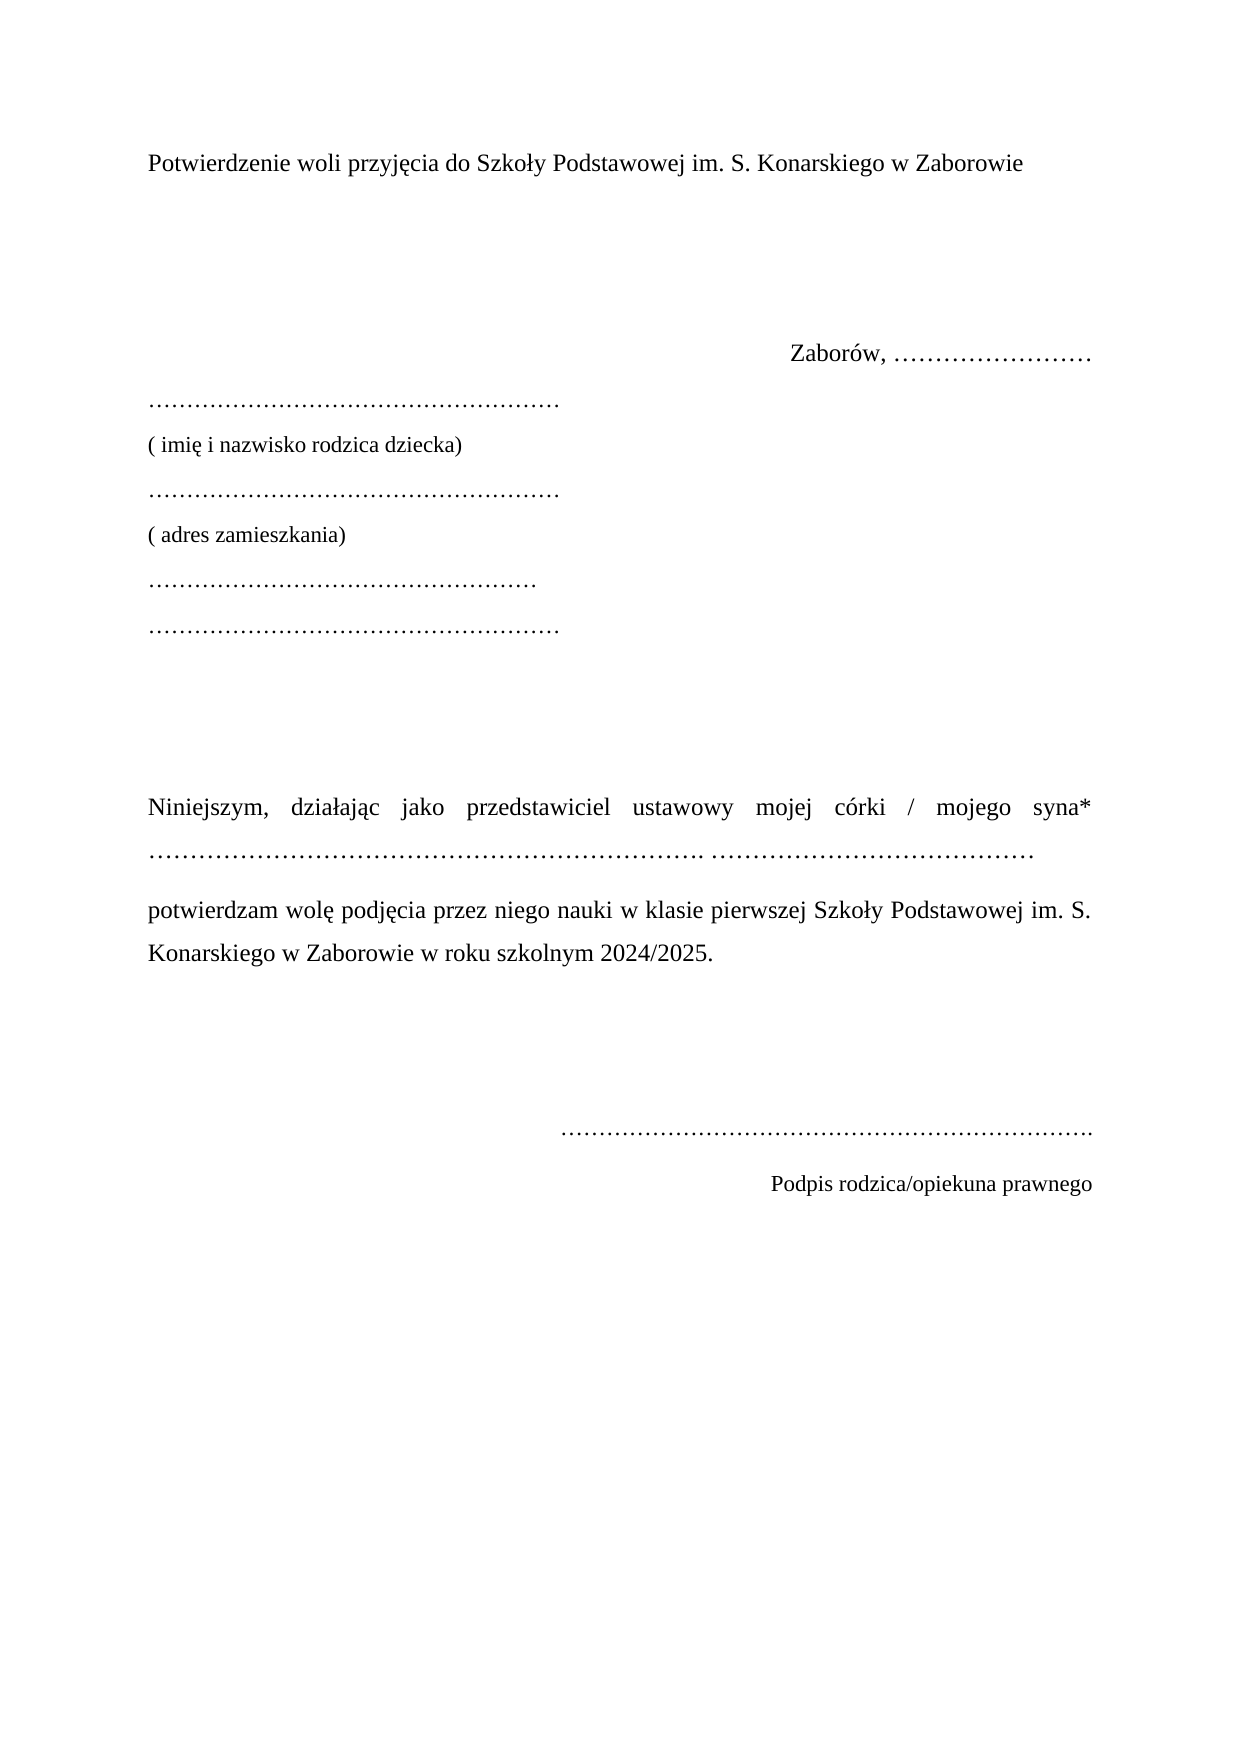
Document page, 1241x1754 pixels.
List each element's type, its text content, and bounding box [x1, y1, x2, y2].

text Niniejszym, działając jako przedstawiciel ustawowy mojej córki / mojego syna* …………………………………………………………. ………………………………… [148, 792, 1093, 864]
text potwierdzam wolę podjęcia przez niego nauki w klasie pierwszej Szkoły Podstawowej im. S. Konarskiego w Zaborowie w roku szkolnym 2024/2025. [148, 895, 1093, 967]
text Potwierdzenie woli przyjęcia do Szkoły Podstawowej im. S. Konarskiego w Zaborowie [148, 148, 1093, 176]
text ……………………………………………… [148, 386, 1093, 412]
text ……………………………………………… [148, 612, 1093, 638]
text ( imię i nazwisko rodzica dziecka) [148, 431, 1093, 458]
text Zaborów, …………………… [148, 338, 1093, 367]
text ( adres zamieszkania) [148, 521, 1093, 548]
text ……………………………………………………………. [148, 1114, 1093, 1140]
text ……………………………………………… [148, 476, 1093, 503]
text …………………………………………… [148, 567, 1093, 593]
text Podpis rodzica/opiekuna prawnego [148, 1170, 1093, 1196]
